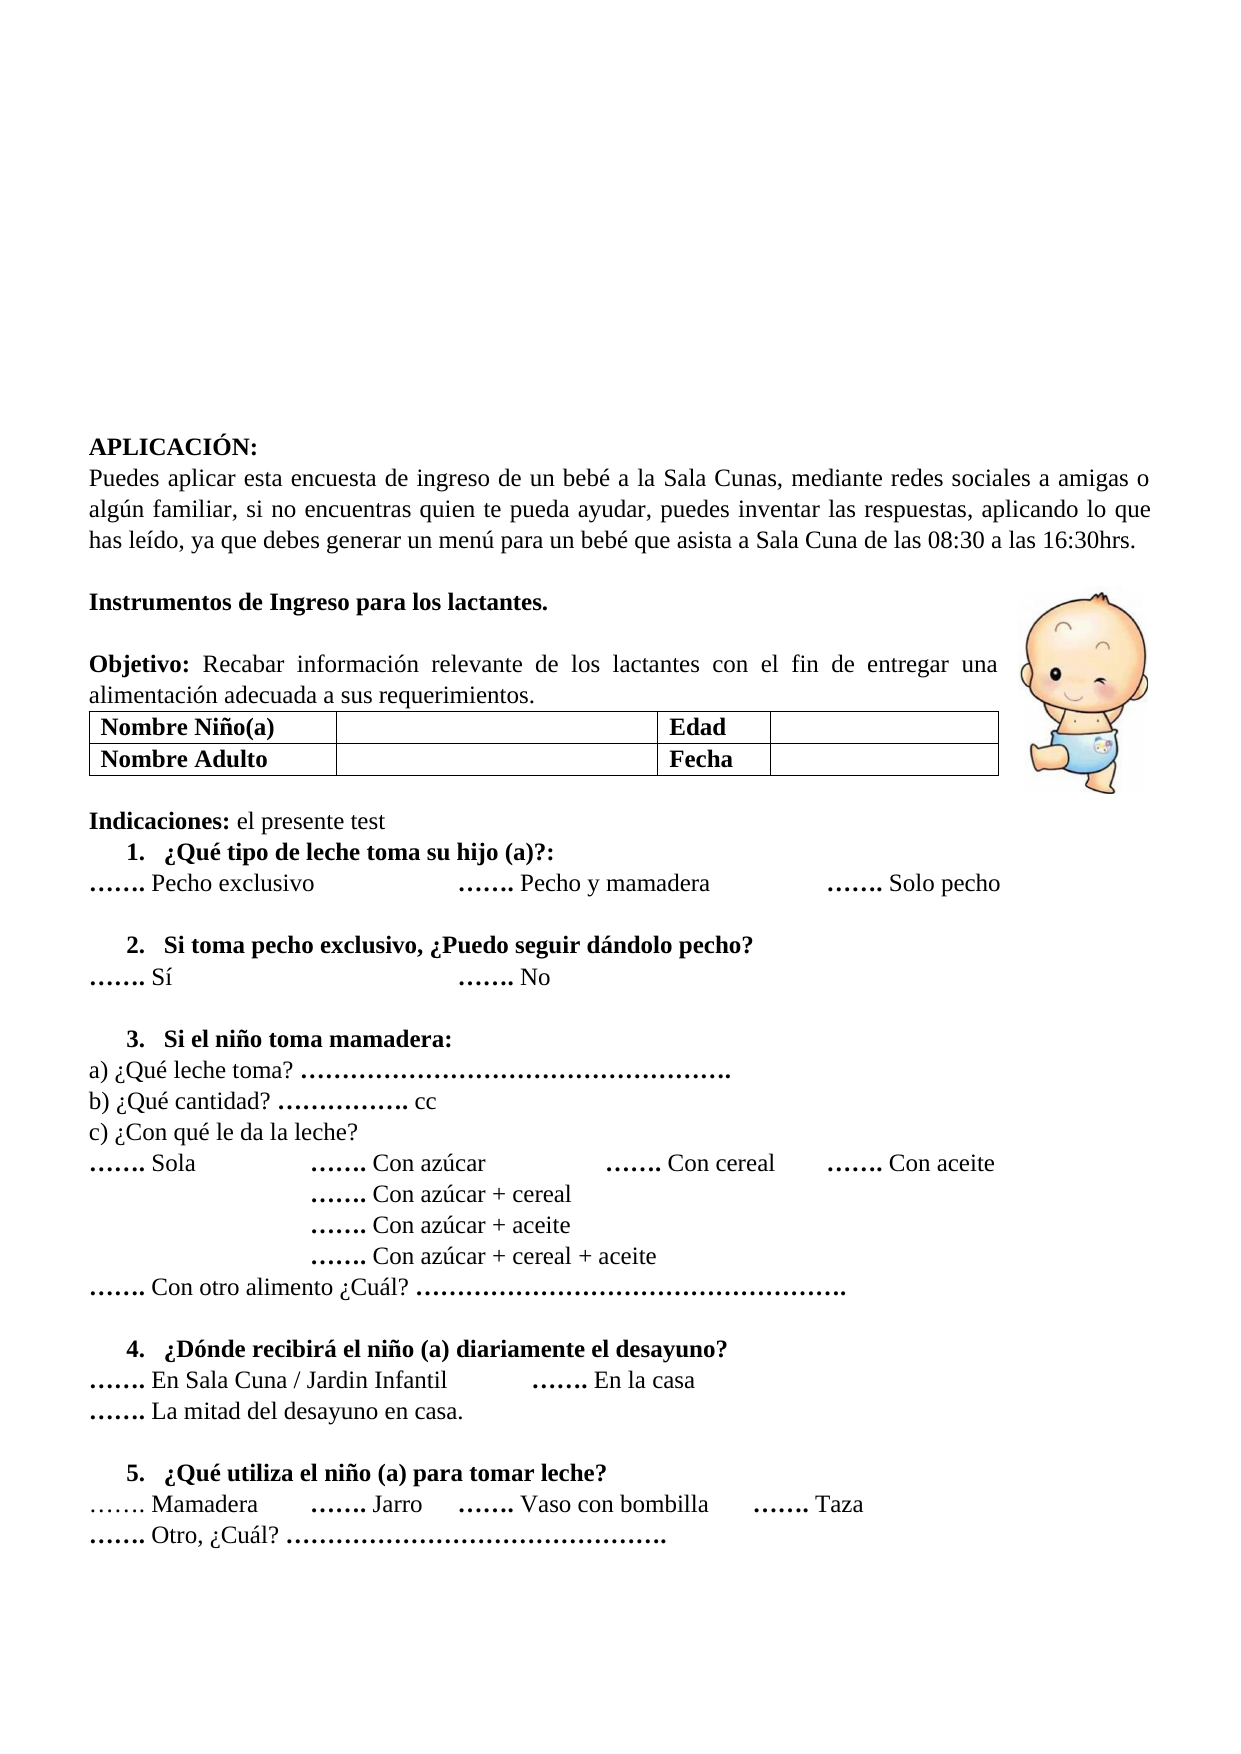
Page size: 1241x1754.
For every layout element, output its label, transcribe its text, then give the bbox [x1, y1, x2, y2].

text ……. Con azúcar + cereal [89, 1179, 1152, 1208]
table_cell Nombre Adulto [90, 744, 336, 775]
table_cell [337, 744, 657, 775]
text ……. Mamadera ……. Jarro ……. Vaso con bombilla ……. Taza [89, 1489, 1152, 1518]
list ¿Qué utiliza el niño (a) para tomar leche? [126, 1458, 1152, 1487]
text APLICACIÓN: [89, 432, 1152, 460]
picture [1016, 586, 1152, 793]
table_header [337, 712, 657, 743]
list ¿Dónde recibirá el niño (a) diariamente el desayuno? [126, 1334, 1152, 1363]
list Si el niño toma mamadera: [126, 1024, 1152, 1052]
list ¿Qué tipo de leche toma su hijo (a)?: [126, 837, 1152, 866]
text ……. Con otro alimento ¿Cuál? ……………………………………………. [89, 1272, 1152, 1301]
text ……. Con azúcar + cereal + aceite [89, 1241, 1152, 1270]
text Objetivo: Recabar información relevante de los lactantes con el fin de entregar una alimentación adecuada a sus requerimientos. [89, 649, 1016, 709]
table_header Nombre Niño(a) [90, 712, 336, 743]
text a) ¿Qué leche toma? ……………………………………………. [89, 1055, 1152, 1083]
table_cell [771, 744, 998, 775]
text ……. La mitad del desayuno en casa. [89, 1396, 1152, 1425]
text ……. Pecho exclusivo ……. Pecho y mamadera ……. Solo pecho [89, 868, 1152, 897]
table_header Edad [658, 712, 770, 743]
table_header [771, 712, 998, 743]
table_cell Fecha [658, 744, 770, 775]
list Si toma pecho exclusivo, ¿Puedo seguir dándolo pecho? [126, 931, 1152, 959]
text c) ¿Con qué le da la leche? [89, 1117, 1152, 1146]
text b) ¿Qué cantidad? ……………. cc [89, 1086, 1152, 1114]
text ……. Otro, ¿Cuál? ………………………………………. [89, 1520, 1152, 1549]
text ……. Sí ……. No [89, 962, 1152, 990]
text Puedes aplicar esta encuesta de ingreso de un bebé a la Sala Cunas, mediante redes sociales a amigas o algún familiar, si no encuentras quien te pueda ayudar, puedes inventar las respuestas, aplicando lo que has leído, ya que debes generar un menú para un bebé que asista a Sala Cuna de las 08:30 a las 16:30hrs. [89, 463, 1152, 553]
text ……. En Sala Cuna / Jardin Infantil ……. En la casa [89, 1365, 1152, 1394]
text ……. Con azúcar + aceite [89, 1210, 1152, 1239]
text Indicaciones: el presente test [89, 806, 1152, 835]
text Instrumentos de Ingreso para los lactantes. [89, 587, 1016, 616]
text ……. Sola ……. Con azúcar ……. Con cereal ……. Con aceite [89, 1148, 1152, 1177]
